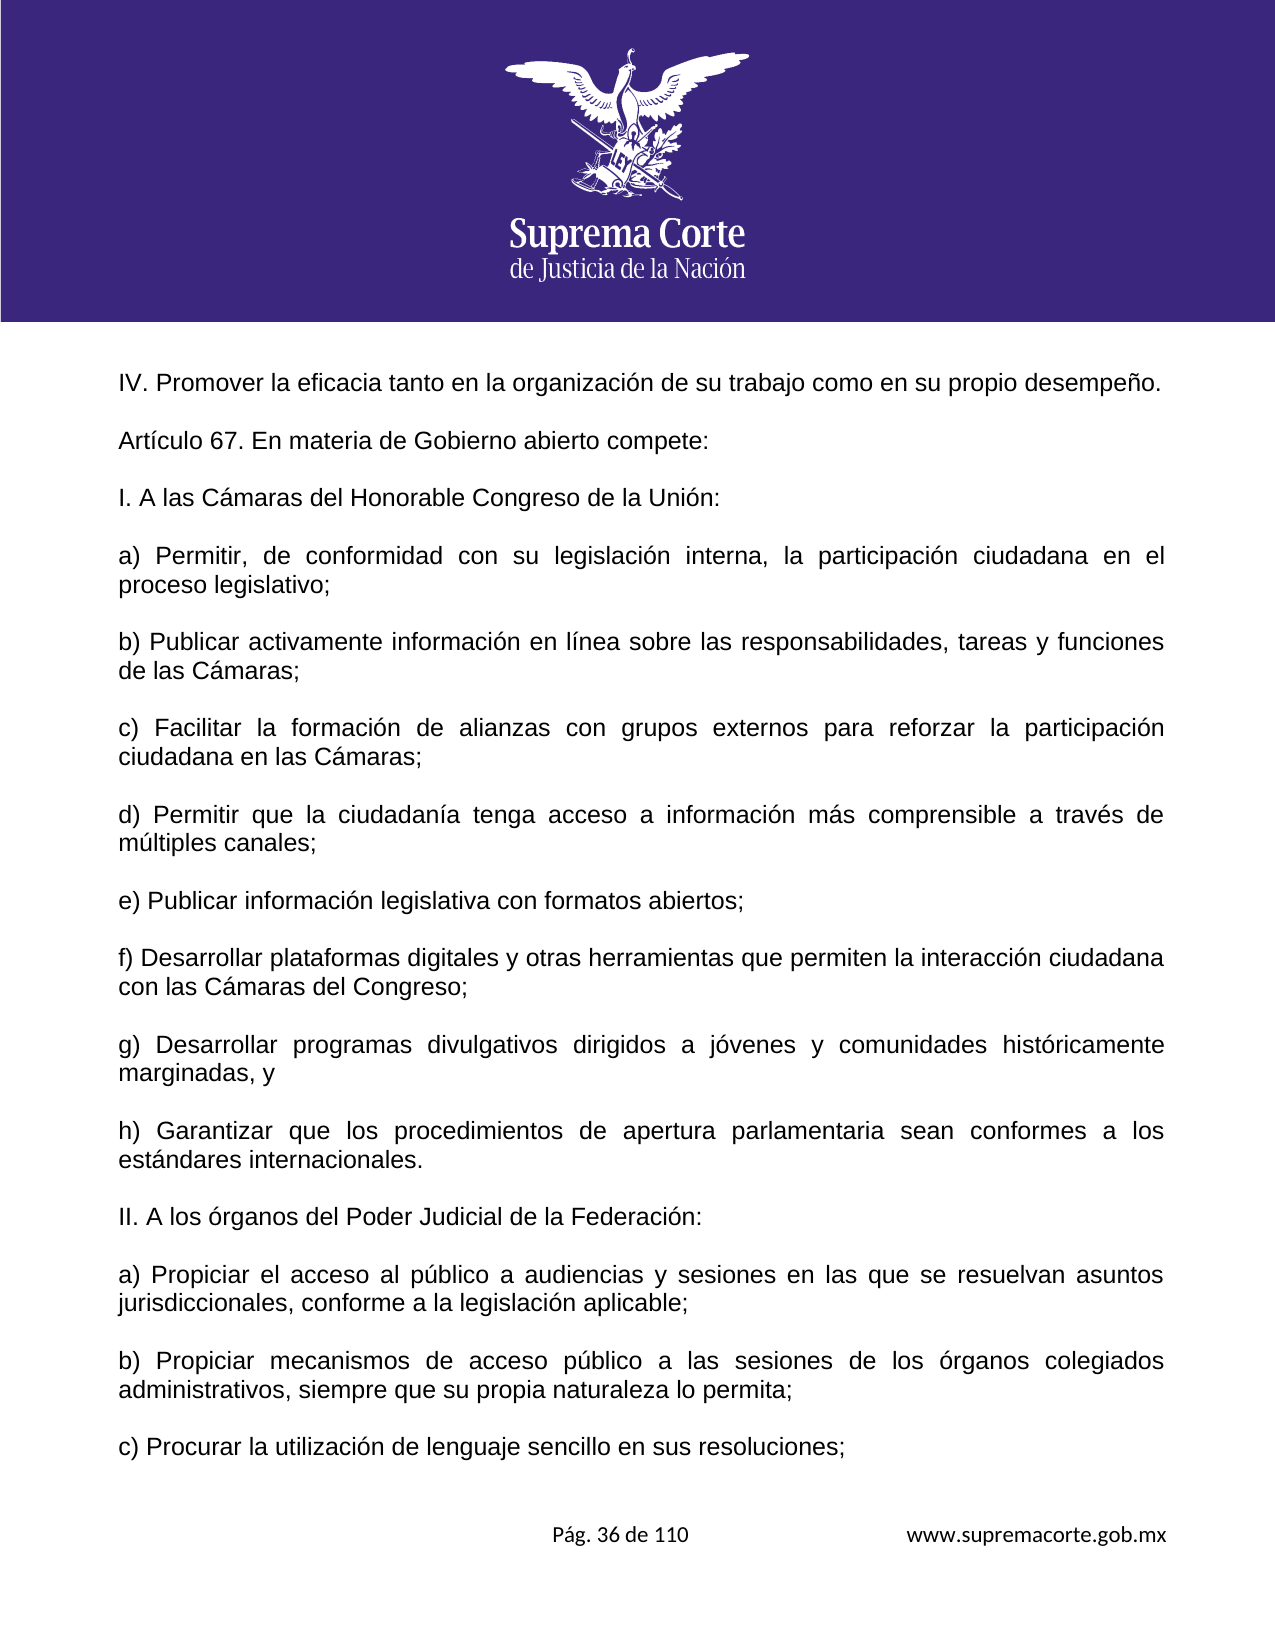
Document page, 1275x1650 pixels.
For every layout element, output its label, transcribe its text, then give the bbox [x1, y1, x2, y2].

text c) Procurar la utilización de lenguaje sencillo en sus resoluciones; [118, 1432, 1167, 1461]
picture [0, 0, 1275, 322]
text Artículo 67. En materia de Gobierno abierto compete: [118, 426, 1167, 455]
text II. A los órganos del Poder Judicial de la Federación: [118, 1202, 1167, 1231]
text b) Propiciar mecanismos de acceso público a las sesiones de los órganos colegiados administrativos, siempre que su propia naturaleza lo permita; [118, 1346, 1167, 1403]
text IV. Promover la eficacia tanto en la organización de su trabajo como en su propio desempeño. [118, 368, 1167, 397]
text h) Garantizar que los procedimientos de apertura parlamentaria sean conformes a los estándares internacionales. [118, 1116, 1167, 1173]
text e) Publicar información legislativa con formatos abiertos; [118, 886, 1167, 915]
text f) Desarrollar plataformas digitales y otras herramientas que permiten la interacción ciudadana con las Cámaras del Congreso; [118, 943, 1167, 1001]
text b) Publicar activamente información en línea sobre las responsabilidades, tareas y funciones de las Cámaras; [118, 627, 1167, 685]
text a) Permitir, de conformidad con su legislación interna, la participación ciudadana en el proceso legislativo; [118, 541, 1167, 598]
text a) Propiciar el acceso al público a audiencias y sesiones en las que se resuelvan asuntos jurisdiccionales, conforme a la legislación aplicable; [118, 1260, 1167, 1317]
text g) Desarrollar programas divulgativos dirigidos a jóvenes y comunidades históricamente marginadas, y [118, 1030, 1167, 1087]
text I. A las Cámaras del Honorable Congreso de la Unión: [118, 483, 1167, 512]
text d) Permitir que la ciudadanía tenga acceso a información más comprensible a través de múltiples canales; [118, 800, 1167, 857]
text c) Facilitar la formación de alianzas con grupos externos para reforzar la participación ciudadana en las Cámaras; [118, 713, 1167, 771]
